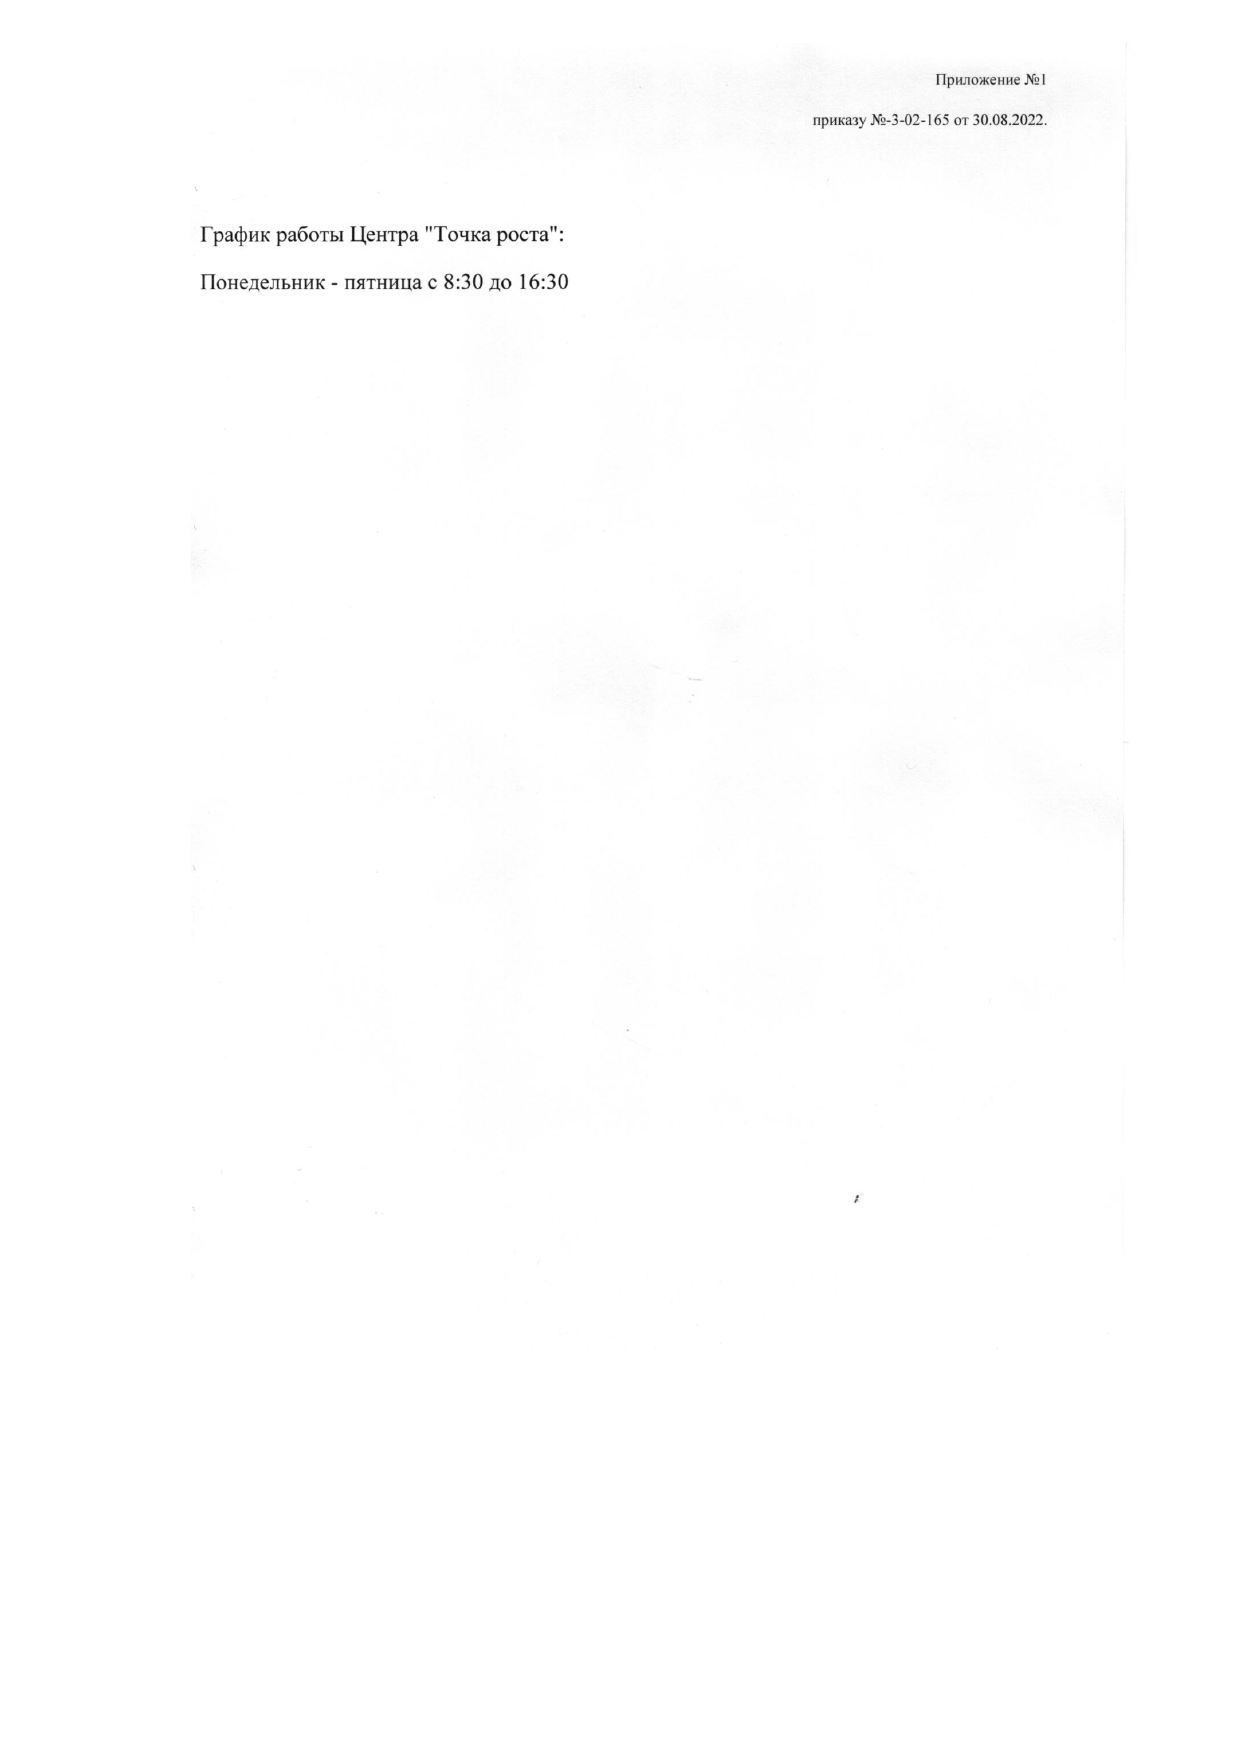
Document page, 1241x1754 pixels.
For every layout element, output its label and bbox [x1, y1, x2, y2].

picture [177, 29, 1151, 1369]
